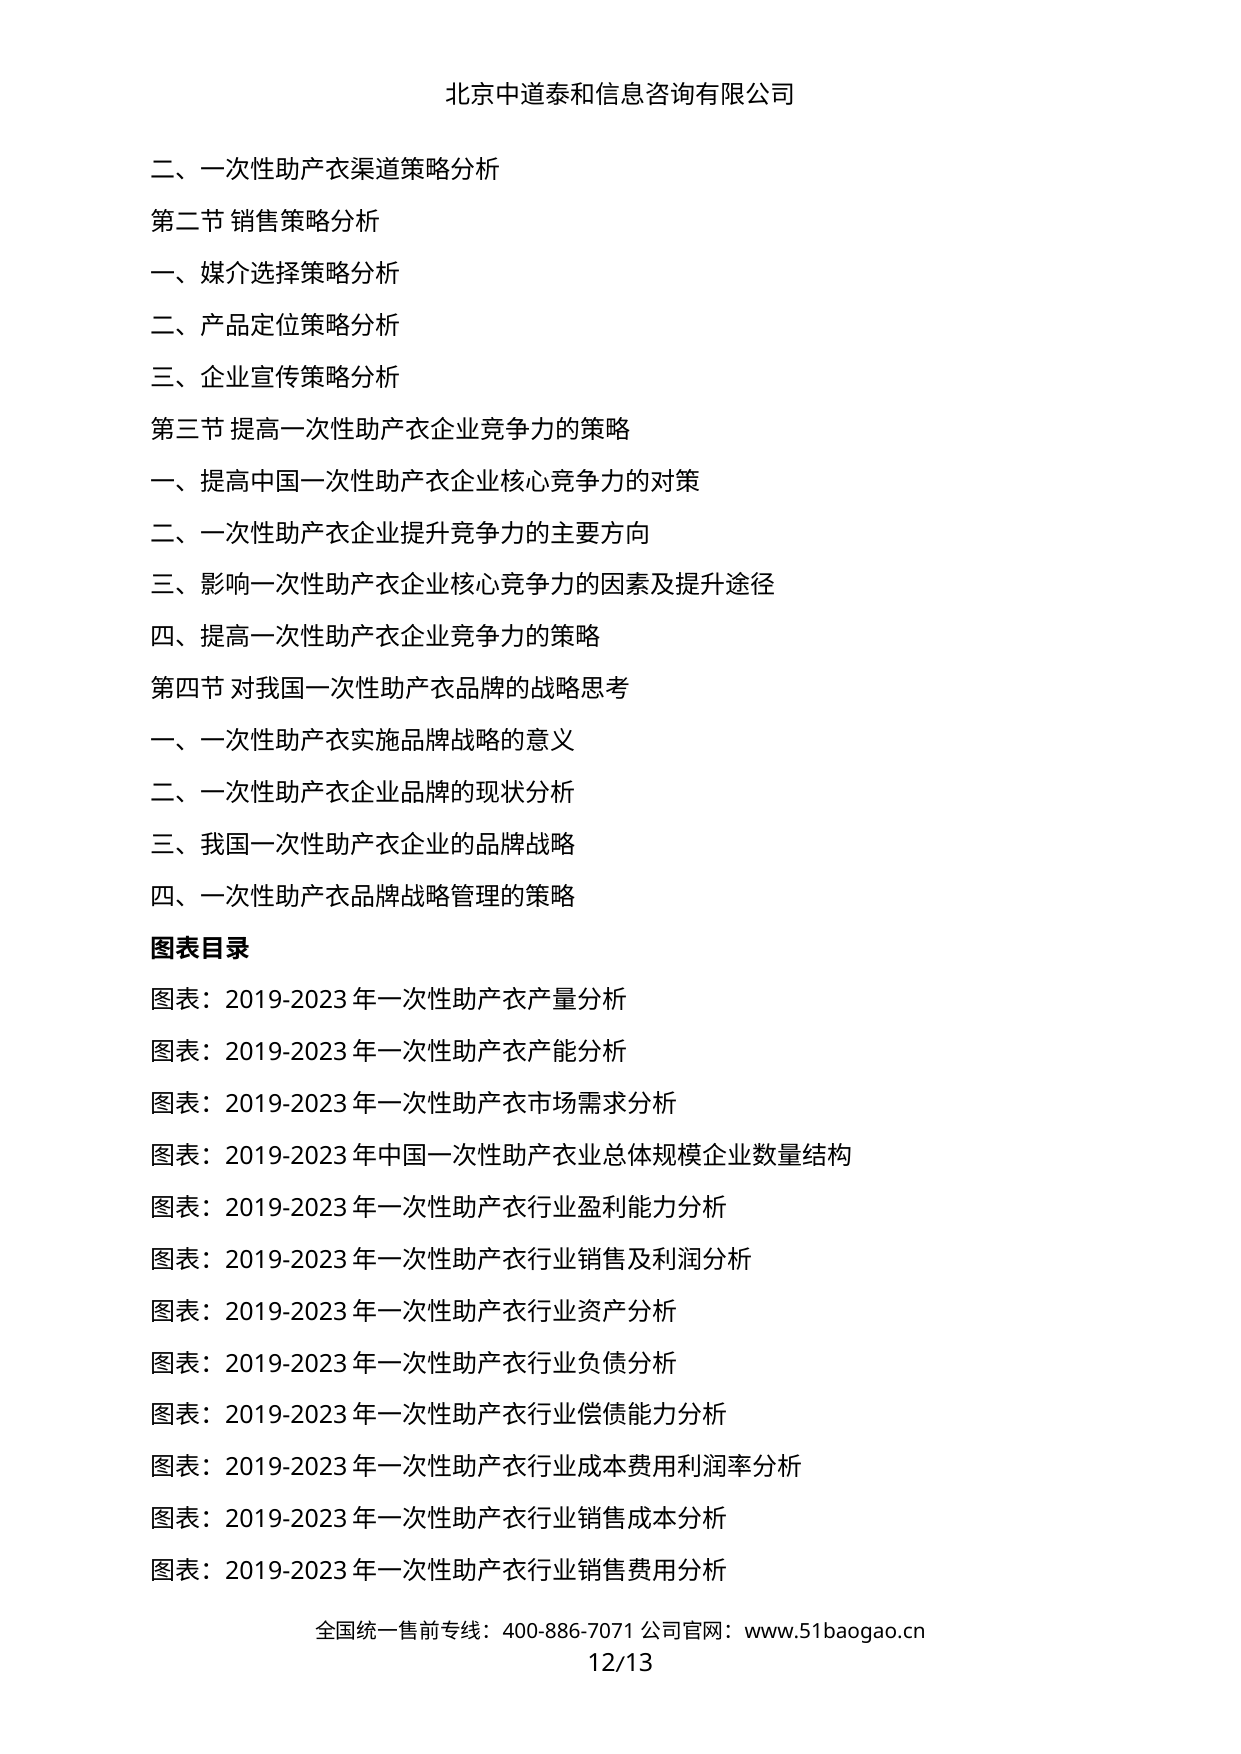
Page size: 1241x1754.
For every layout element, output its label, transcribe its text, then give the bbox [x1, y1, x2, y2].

text 图表：2019-2023年一次性助产衣行业成本费用利润率分析 [150, 1447, 1090, 1483]
text 一、提高中国一次性助产衣企业核心竞争力的对策 [150, 461, 1090, 497]
text 图表：2019-2023年一次性助产衣市场需求分析 [150, 1084, 1090, 1120]
text 图表：2019-2023年一次性助产衣行业销售及利润分析 [150, 1239, 1090, 1276]
text 三、我国一次性助产衣企业的品牌战略 [150, 824, 1090, 861]
text 图表：2019-2023年一次性助产衣行业负债分析 [150, 1343, 1090, 1379]
text 一、媒介选择策略分析 [150, 254, 1090, 290]
text 第三节 提高一次性助产衣企业竞争力的策略 [150, 409, 1090, 446]
text 第四节 对我国一次性助产衣品牌的战略思考 [150, 669, 1090, 705]
text 三、企业宣传策略分析 [150, 357, 1090, 394]
text 图表：2019-2023年中国一次性助产衣业总体规模企业数量结构 [150, 1136, 1090, 1172]
text 第二节 销售策略分析 [150, 202, 1090, 238]
text 四、一次性助产衣品牌战略管理的策略 [150, 876, 1090, 912]
text 图表目录 [150, 928, 1090, 964]
text 图表：2019-2023年一次性助产衣产量分析 [150, 980, 1090, 1016]
text 图表：2019-2023年一次性助产衣行业销售成本分析 [150, 1499, 1090, 1535]
text 图表：2019-2023年一次性助产衣行业偿债能力分析 [150, 1395, 1090, 1431]
text 二、一次性助产衣企业提升竞争力的主要方向 [150, 513, 1090, 549]
text 图表：2019-2023年一次性助产衣行业盈利能力分析 [150, 1187, 1090, 1224]
text 二、一次性助产衣渠道策略分析 [150, 150, 1090, 186]
text 一、一次性助产衣实施品牌战略的意义 [150, 721, 1090, 757]
text 二、产品定位策略分析 [150, 306, 1090, 342]
text 四、提高一次性助产衣企业竞争力的策略 [150, 617, 1090, 653]
text 三、影响一次性助产衣企业核心竞争力的因素及提升途径 [150, 565, 1090, 601]
text 图表：2019-2023年一次性助产衣产能分析 [150, 1032, 1090, 1068]
text 二、一次性助产衣企业品牌的现状分析 [150, 772, 1090, 809]
text 图表：2019-2023年一次性助产衣行业资产分析 [150, 1291, 1090, 1327]
text 图表：2019-2023年一次性助产衣行业销售费用分析 [150, 1551, 1090, 1587]
